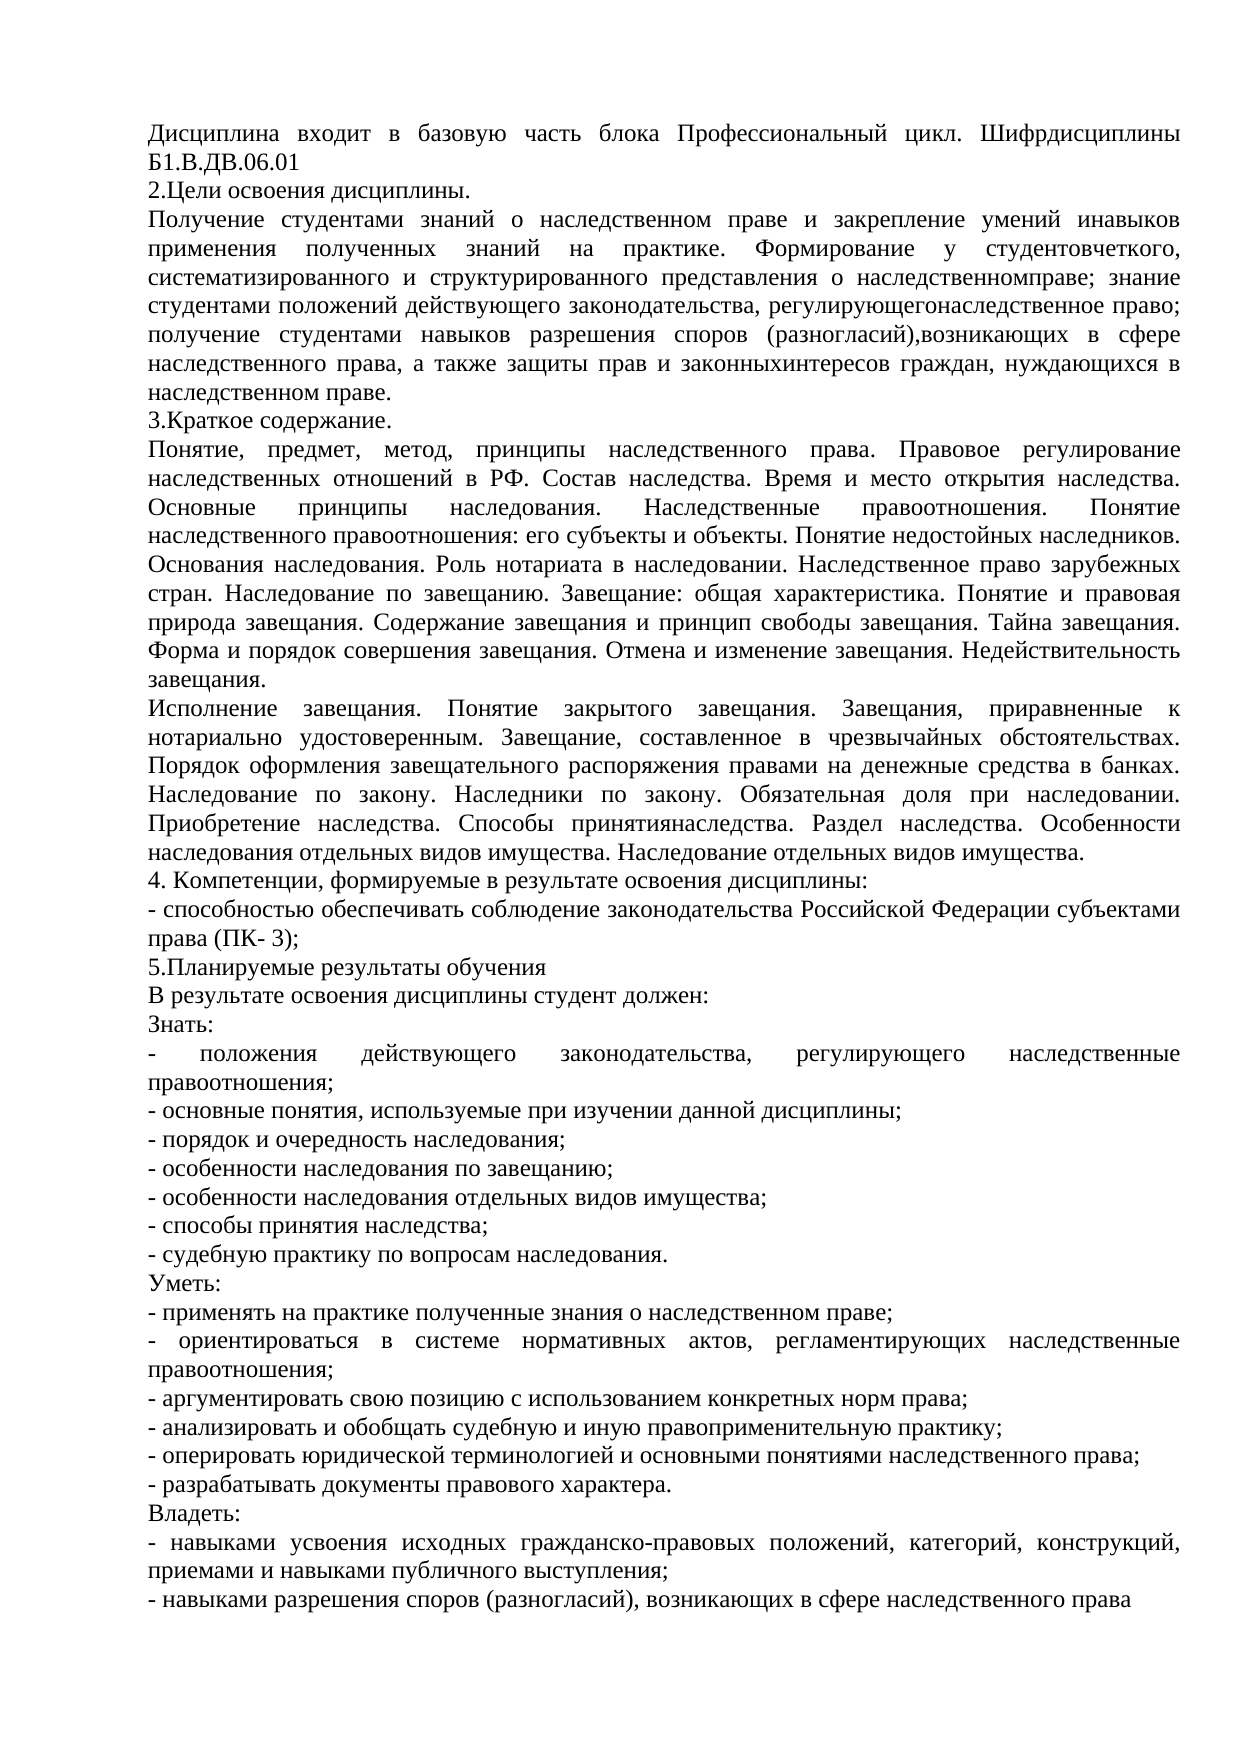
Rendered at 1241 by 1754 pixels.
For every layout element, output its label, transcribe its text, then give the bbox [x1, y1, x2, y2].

text Получение студентами знаний о наследственном праве и закрепление умений инавыков применения полученных знаний на практике. Формирование у студентовчеткого, систематизированного и структурированного представления о наследственномправе; знание студентами положений действующего законодательства, регулирующегонаследственное право; получение студентами навыков разрешения споров (разногласий),возникающих в сфере наследственного права, а также защиты прав и законныхинтересов граждан, нуждающихся в наследственном праве. [148, 204, 1181, 406]
text 5.Планируемые результаты обучения [148, 952, 1181, 981]
text - аргументировать свою позицию с использованием конкретных норм права; [148, 1383, 1181, 1412]
text Уметь: [148, 1268, 1181, 1297]
text - основные понятия, используемые при изучении данной дисциплины; [148, 1096, 1181, 1124]
text - особенности наследования по завещанию; [148, 1153, 1181, 1182]
text - разрабатывать документы правового характера. [148, 1469, 1181, 1498]
text - анализировать и обобщать судебную и иную правоприменительную практику; [148, 1412, 1181, 1441]
text - положения действующего законодательства, регулирующего наследственные правоотношения; [148, 1038, 1181, 1096]
text Дисциплина входит в базовую часть блока Профессиональный цикл. Шифрдисциплины Б1.В.ДВ.06.01 [148, 118, 1181, 176]
text - навыками усвоения исходных гражданско-правовых положений, категорий, конструкций, приемами и навыками публичного выступления; [148, 1527, 1181, 1584]
text 3.Краткое содержание. [148, 406, 1181, 434]
text Исполнение завещания. Понятие закрытого завещания. Завещания, приравненные к нотариально удостоверенным. Завещание, составленное в чрезвычайных обстоятельствах. Порядок оформления завещательного распоряжения правами на денежные средства в банках. Наследование по закону. Наследники по закону. Обязательная доля при наследовании. Приобретение наследства. Способы принятиянаследства. Раздел наследства. Особенности наследования отдельных видов имущества. Наследование отдельных видов имущества. [148, 693, 1181, 866]
text - судебную практику по вопросам наследования. [148, 1239, 1181, 1268]
text 4. Компетенции, формируемые в результате освоения дисциплины: [148, 866, 1181, 894]
text - навыками разрешения споров (разногласий), возникающих в сфере наследственного права [148, 1584, 1181, 1613]
text В результате освоения дисциплины студент должен: [148, 981, 1181, 1009]
text Владеть: [148, 1498, 1181, 1527]
text 2.Цели освоения дисциплины. [148, 176, 1181, 204]
text - способы принятия наследства; [148, 1211, 1181, 1239]
text - применять на практике полученные знания о наследственном праве; [148, 1297, 1181, 1326]
text Знать: [148, 1009, 1181, 1038]
text - оперировать юридической терминологией и основными понятиями наследственного права; [148, 1441, 1181, 1469]
text Понятие, предмет, метод, принципы наследственного права. Правовое регулирование наследственных отношений в РФ. Состав наследства. Время и место открытия наследства. Основные принципы наследования. Наследственные правоотношения. Понятие наследственного правоотношения: его субъекты и объекты. Понятие недостойных наследников. Основания наследования. Роль нотариата в наследовании. Наследственное право зарубежных стран. Наследование по завещанию. Завещание: общая характеристика. Понятие и правовая природа завещания. Содержание завещания и принцип свободы завещания. Тайна завещания. Форма и порядок совершения завещания. Отмена и изменение завещания. Недействительность завещания. [148, 434, 1181, 693]
text - порядок и очередность наследования; [148, 1124, 1181, 1153]
text - особенности наследования отдельных видов имущества; [148, 1182, 1181, 1211]
text - ориентироваться в системе нормативных актов, регламентирующих наследственные правоотношения; [148, 1326, 1181, 1383]
text - способностью обеспечивать соблюдение законодательства Российской Федерации субъектами права (ПК- 3); [148, 894, 1181, 952]
